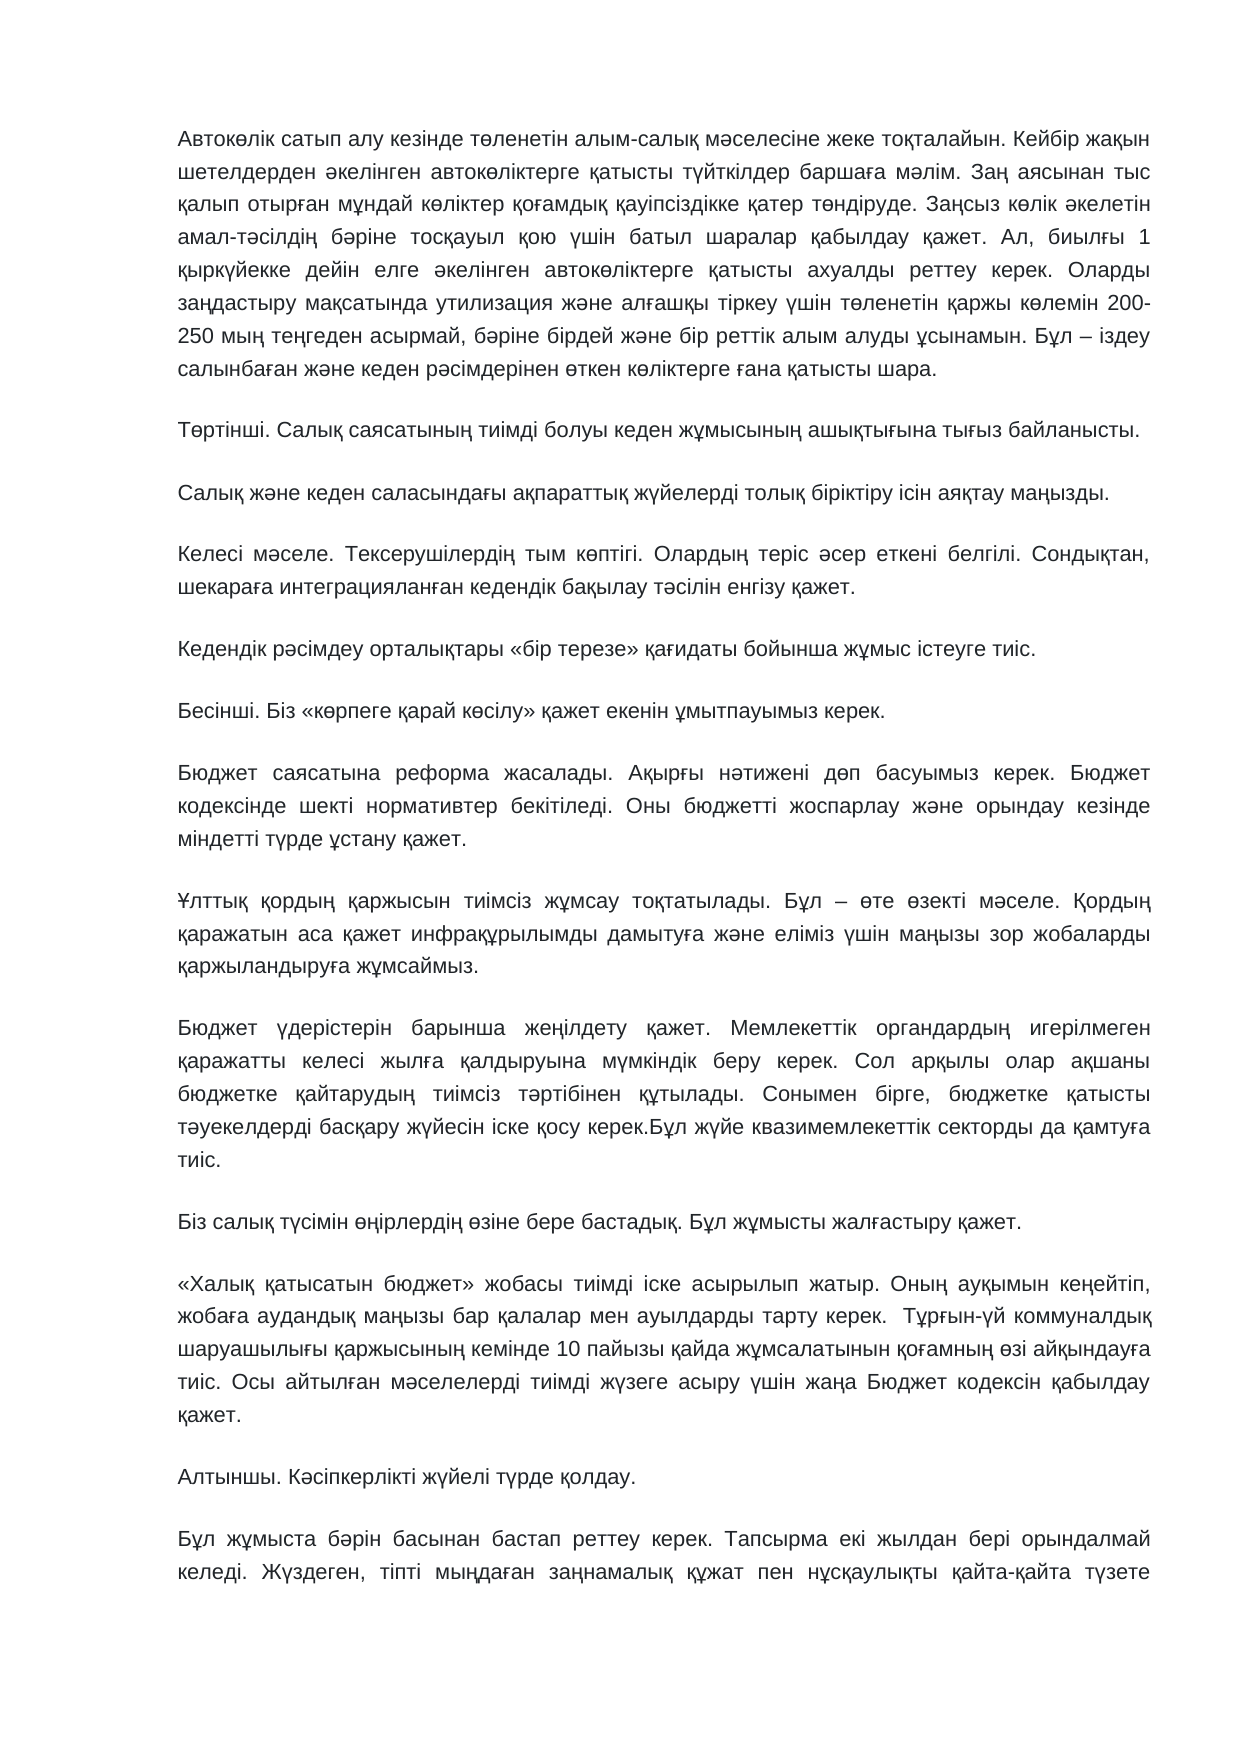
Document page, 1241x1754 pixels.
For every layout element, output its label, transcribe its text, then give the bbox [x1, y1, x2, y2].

text Ұлттық қордың қаржысын тиімсіз жұмсау тоқтатылады. Бұл – өте өзекті мәселе. Қордың қаражатын аса қажет инфрақұрылымды дамытуға және еліміз үшін маңызы зор жобаларды қаржыландыруға жұмсаймыз. [177, 880, 1152, 978]
text Алтыншы. Кәсіпкерлікті жүйелі түрде қолдау. [177, 1456, 1152, 1489]
text Бюджет саясатына реформа жасалады. Ақырғы нәтижені дөп басуымыз керек. Бюджет кодексінде шекті нормативтер бекітіледі. Оны бюджетті жоспарлау және орындау кезінде міндетті түрде ұстану қажет. [177, 752, 1152, 851]
text Біз салық түсімін өңірлердің өзіне бере бастадық. Бұл жұмысты жалғастыру қажет. [177, 1201, 1152, 1234]
text Бесінші. Біз «көрпеге қарай көсілу» қажет екенін ұмытпауымыз керек. [177, 691, 1152, 723]
text Салық және кеден саласындағы ақпараттық жүйелерді толық біріктіру ісін аяқтау маңызды. [177, 472, 1152, 504]
text Автокөлік сатып алу кезінде төленетін алым-салық мәселесіне жеке тоқталайын. Кейбір жақын шетелдерден әкелінген автокөліктерге қатысты түйткілдер баршаға мәлім. Заң аясынан тыс қалып отырған мұндай көліктер қоғамдық қауіпсіздікке қатер төндіруде. Заңсыз көлік әкелетін амал-тәсілдің бәріне тосқауыл қою үшін батыл шаралар қабылдау қажет. Ал, биылғы 1 қыркүйекке дейін елге әкелінген автокөліктерге қатысты ахуалды реттеу керек. Оларды заңдастыру мақсатында утилизация және алғашқы тіркеу үшін төленетін қаржы көлемін 200-250 мың теңгеден асырмай, бәріне бірдей және бір реттік алым алуды ұсынамын. Бұл – іздеу салынбаған және кеден рәсімдерінен өткен көліктерге ғана қатысты шара. [177, 118, 1152, 381]
text «Халық қатысатын бюджет» жобасы тиімді іске асырылып жатыр. Оның ауқымын кеңейтіп, жобаға аудандық маңызы бар қалалар мен ауылдарды тарту керек. Тұрғын-үй коммуналдық шаруашылығы қаржысының кемінде 10 пайызы қайда жұмсалатынын қоғамның өзі айқындауға тиіс. Осы айтылған мәселелерді тиімді жүзеге асыру үшін жаңа Бюджет кодексін қабылдау қажет. [177, 1263, 1152, 1427]
text Бюджет үдерістерін барынша жеңілдету қажет. Мемлекеттік органдардың игерілмеген қаражатты келесі жылға қалдыруына мүмкіндік беру керек. Сол арқылы олар ақшаны бюджетке қайтарудың тиімсіз тәртібінен құтылады. Сонымен бірге, бюджетке қатысты тәуекелдерді басқару жүйесін іске қосу керек.Бұл жүйе квазимемлекеттік секторды да қамтуға тиіс. [177, 1008, 1152, 1172]
text Кедендік рәсімдеу орталықтары «бір терезе» қағидаты бойынша жұмыс істеуге тиіс. [177, 628, 1152, 661]
text Келесі мәселе. Тексерушілердің тым көптігі. Олардың теріс әсер еткені белгілі. Сондықтан, шекараға интеграцияланған кедендік бақылау тәсілін енгізу қажет. [177, 534, 1152, 599]
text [177, 1518, 1152, 1584]
text Төртінші. Салық саясатының тиімді болуы кеден жұмысының ашықтығына тығыз байланысты. [177, 410, 1152, 443]
